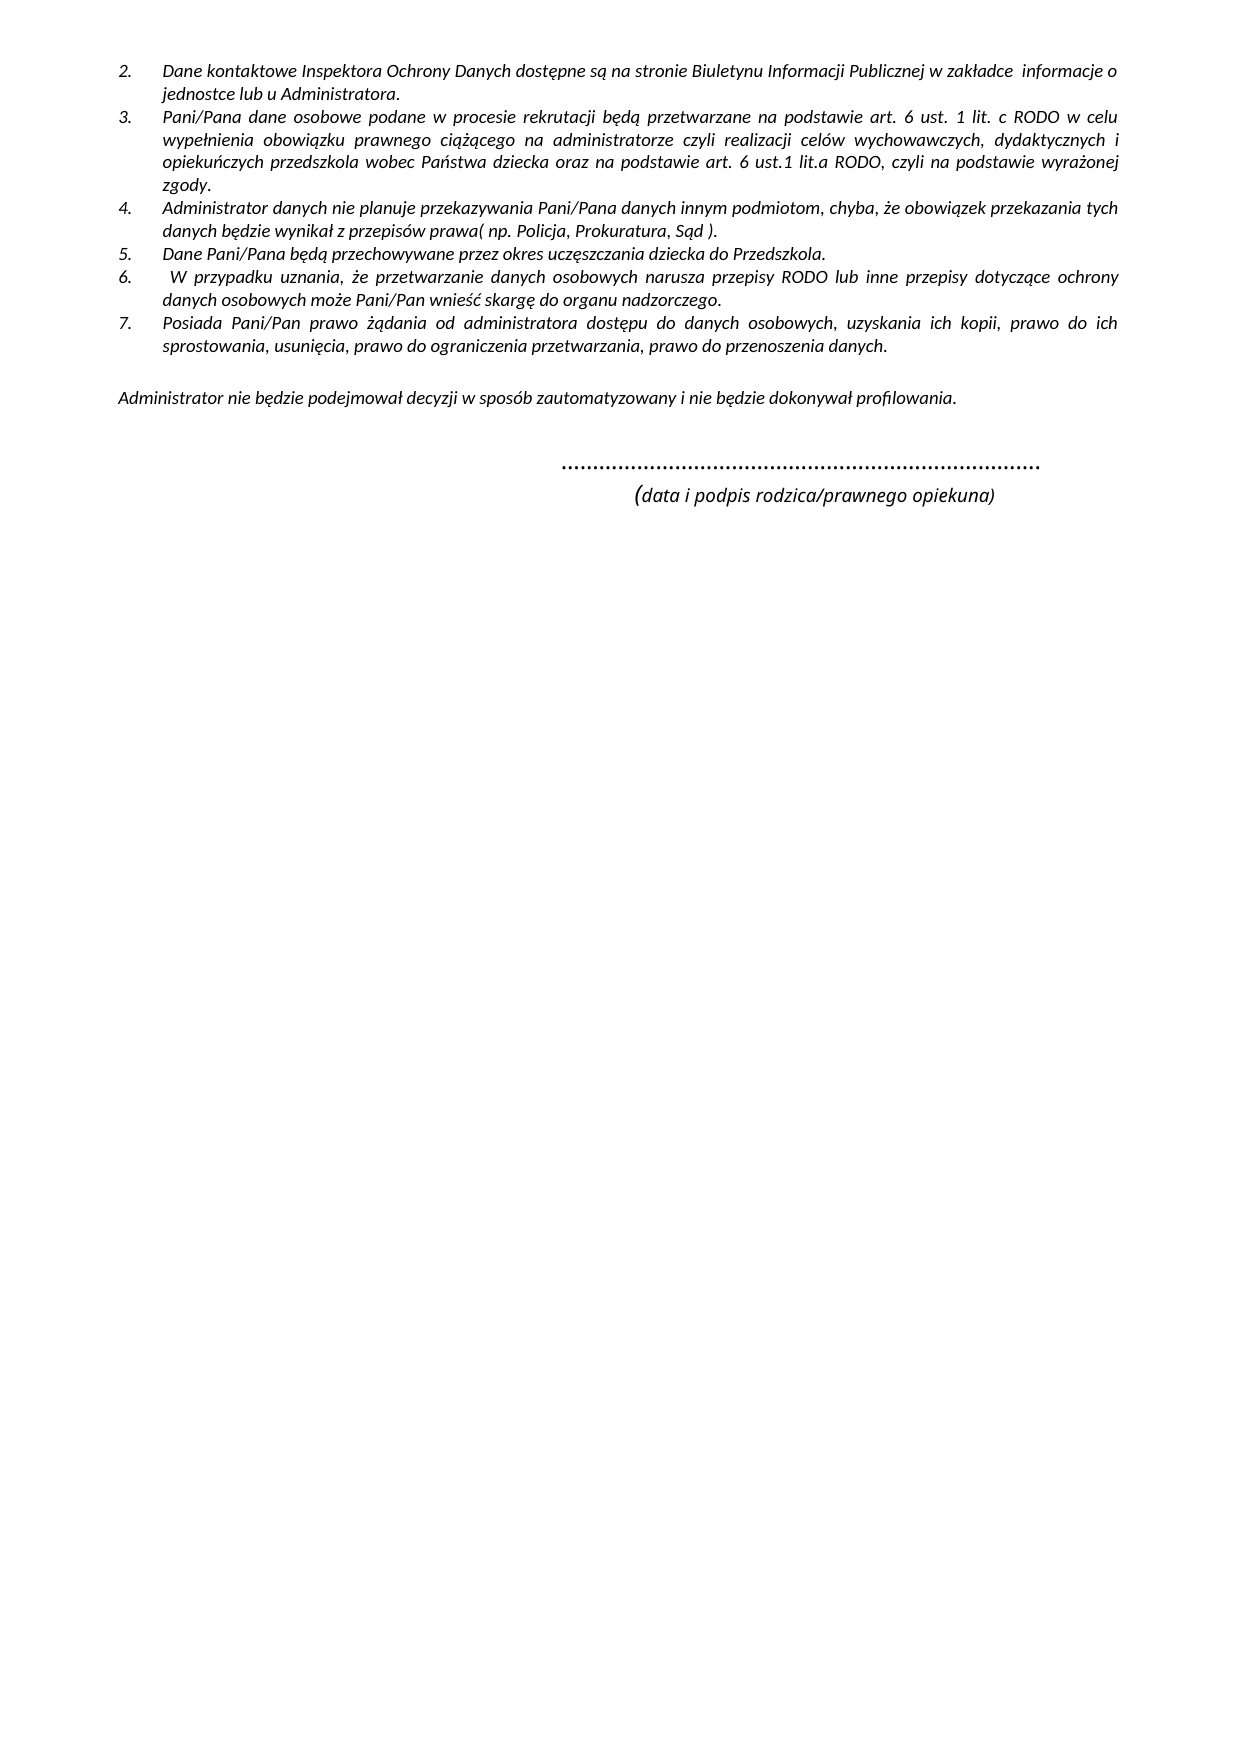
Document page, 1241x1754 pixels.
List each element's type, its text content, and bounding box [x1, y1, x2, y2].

text (data i podpis rodzica/prawnego opiekuna) [561, 476, 1122, 509]
list Dane kontaktowe Inspektora Ochrony Danych dostępne są na stronie Biuletynu Informacji Publicznej w zakładce informacje o jednostce lub u Administratora. [118, 59, 1122, 105]
text …………………………………………………………………. [487, 444, 1122, 476]
text Administrator nie będzie podejmował decyzji w sposób zautomatyzowany i nie będzie dokonywał profilowania. [118, 386, 1122, 409]
list Pani/Pana dane osobowe podane w procesie rekrutacji będą przetwarzane na podstawie art. 6 ust. 1 lit. c RODO w celu wypełnienia obowiązku prawnego ciążącego na administratorze czyli realizacji celów wychowawczych, dydaktycznych i opiekuńczych przedszkola wobec Państwa dziecka oraz na podstawie art. 6 ust.1 lit.a RODO, czyli na podstawie wyrażonej zgody. [118, 105, 1122, 197]
list W przypadku uznania, że przetwarzanie danych osobowych narusza przepisy RODO lub inne przepisy dotyczące ochrony danych osobowych może Pani/Pan wnieść skargę do organu nadzorczego. [118, 265, 1122, 311]
list Dane Pani/Pana będą przechowywane przez okres uczęszczania dziecka do Przedszkola. [118, 242, 1122, 265]
list Posiada Pani/Pan prawo żądania od administratora dostępu do danych osobowych, uzyskania ich kopii, prawo do ich sprostowania, usunięcia, prawo do ograniczenia przetwarzania, prawo do przenoszenia danych. [118, 311, 1122, 357]
list Administrator danych nie planuje przekazywania Pani/Pana danych innym podmiotom, chyba, że obowiązek przekazania tych danych będzie wynikał z przepisów prawa( np. Policja, Prokuratura, Sąd ). [118, 197, 1122, 242]
